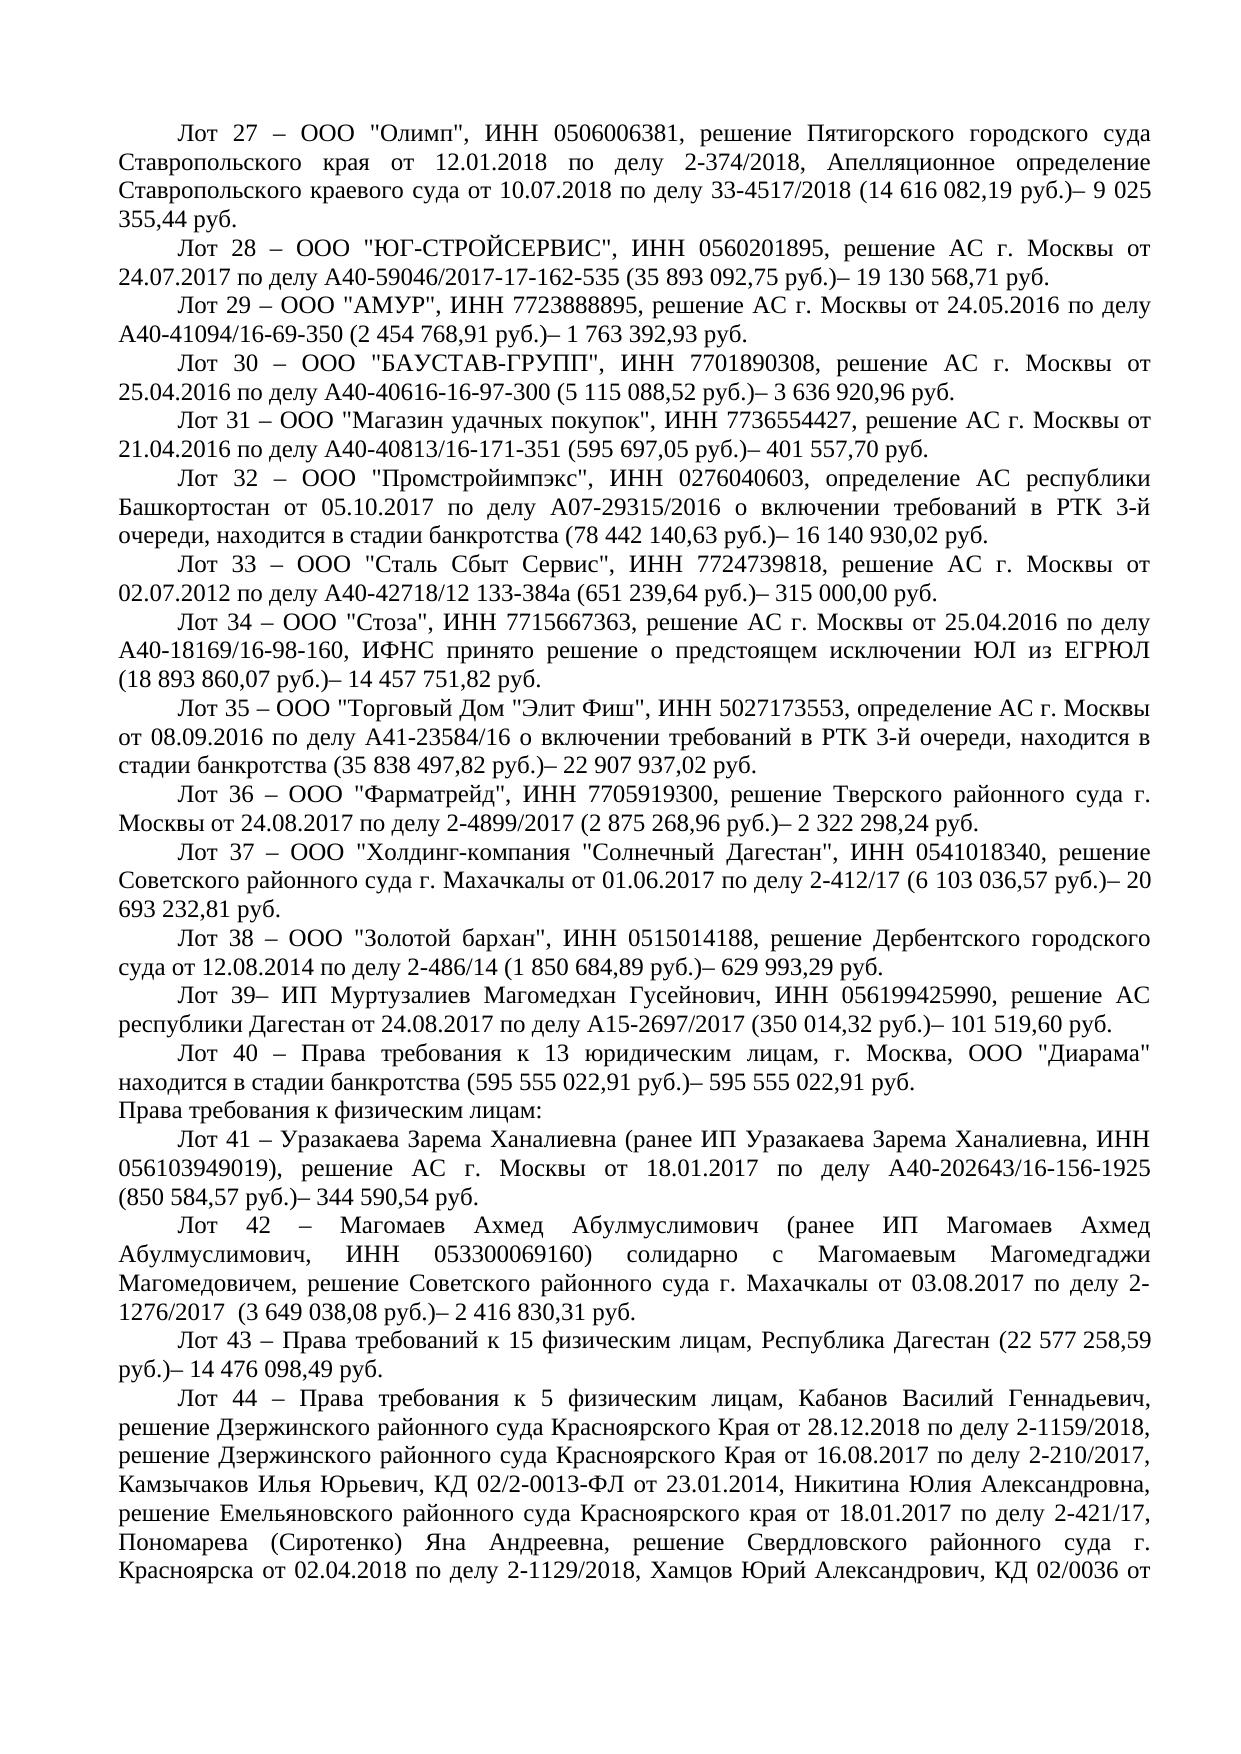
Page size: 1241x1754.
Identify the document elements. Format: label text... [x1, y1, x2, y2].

text Лот 34 – ООО "Стоза", ИНН 7715667363, решение АС г. Москвы от 25.04.2016 по делу A40-18169/16-98-160, ИФНС принято решение о предстоящем исключении ЮЛ из ЕГРЮЛ (18 893 860,07 руб.)– 14 457 751,82 руб. [118, 607, 1151, 693]
text Лот 32 – ООО "Промстройимпэкс", ИНН 0276040603, определение АС республики Башкортостан от 05.10.2017 по делу А07-29315/2016 о включении требований в РТК 3-й очереди, находится в стадии банкротства (78 442 140,63 руб.)– 16 140 930,02 руб. [118, 463, 1151, 549]
text Лот 27 – ООО "Олимп", ИНН 0506006381, решение Пятигорского городского суда Ставропольского края от 12.01.2018 по делу 2-374/2018, Апелляционное определение Ставропольского краевого суда от 10.07.2018 по делу 33-4517/2018 (14 616 082,19 руб.)– 9 025 355,44 руб. [118, 118, 1151, 233]
text Права требования к физическим лицам: [118, 1096, 1151, 1124]
text Лот 40 – Права требования к 13 юридическим лицам, г. Москва, ООО "Диарама" находится в стадии банкротства (595 555 022,91 руб.)– 595 555 022,91 руб. [118, 1038, 1151, 1096]
text Лот 31 – ООО "Магазин удачных покупок", ИНН 7736554427, решение АС г. Москвы от 21.04.2016 по делу А40-40813/16-171-351 (595 697,05 руб.)– 401 557,70 руб. [118, 406, 1151, 463]
text Лот 35 – ООО "Торговый Дом "Элит Фиш", ИНН 5027173553, определение АС г. Москвы от 08.09.2016 по делу А41-23584/16 о включении требований в РТК 3-й очереди, находится в стадии банкротства (35 838 497,82 руб.)– 22 907 937,02 руб. [118, 693, 1151, 779]
text Лот 43 – Права требований к 15 физическим лицам, Республика Дагестан (22 577 258,59 руб.)– 14 476 098,49 руб. [118, 1326, 1151, 1383]
text Лот 28 – ООО "ЮГ-СТРОЙСЕРВИС", ИНН 0560201895, решение АС г. Москвы от 24.07.2017 по делу А40-59046/2017-17-162-535 (35 893 092,75 руб.)– 19 130 568,71 руб. [118, 233, 1151, 291]
text Лот 39– ИП Муртузалиев Магомедхан Гусейнович, ИНН 056199425990, решение АС республики Дагестан от 24.08.2017 по делу А15-2697/2017 (350 014,32 руб.)– 101 519,60 руб. [118, 981, 1151, 1038]
text Лот 36 – ООО "Фарматрейд", ИНН 7705919300, решение Тверского районного суда г. Москвы от 24.08.2017 по делу 2-4899/2017 (2 875 268,96 руб.)– 2 322 298,24 руб. [118, 779, 1151, 837]
text Лот 37 – ООО "Холдинг-компания "Солнечный Дагестан", ИНН 0541018340, решение Советского районного суда г. Махачкалы от 01.06.2017 по делу 2-412/17 (6 103 036,57 руб.)– 20 693 232,81 руб. [118, 837, 1151, 923]
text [118, 1383, 1151, 1584]
text Лот 42 – Магомаев Ахмед Абулмуслимович (ранее ИП Магомаев Ахмед Абулмуслимович, ИНН 053300069160) солидарно с Магомаевым Магомедгаджи Магомедовичем, решение Советского районного суда г. Махачкалы от 03.08.2017 по делу 2-1276/2017 (3 649 038,08 руб.)– 2 416 830,31 руб. [118, 1211, 1151, 1326]
text Лот 33 – ООО "Сталь Сбыт Сервис", ИНН 7724739818, решение АС г. Москвы от 02.07.2012 по делу А40-42718/12 133-384а (651 239,64 руб.)– 315 000,00 руб. [118, 549, 1151, 607]
text Лот 29 – ООО "АМУР", ИНН 7723888895, решение АС г. Москвы от 24.05.2016 по делу А40-41094/16-69-350 (2 454 768,91 руб.)– 1 763 392,93 руб. [118, 291, 1151, 348]
text Лот 41 – Уразакаева Зарема Ханалиевна (ранее ИП Уразакаева Зарема Ханалиевна, ИНН 056103949019), решение АС г. Москвы от 18.01.2017 по делу А40-202643/16-156-1925 (850 584,57 руб.)– 344 590,54 руб. [118, 1124, 1151, 1211]
text Лот 30 – ООО "БАУСТАВ-ГРУПП", ИНН 7701890308, решение АС г. Москвы от 25.04.2016 по делу А40-40616-16-97-300 (5 115 088,52 руб.)– 3 636 920,96 руб. [118, 348, 1151, 406]
text Лот 38 – ООО "Золотой бархан", ИНН 0515014188, решение Дербентского городского суда от 12.08.2014 по делу 2-486/14 (1 850 684,89 руб.)– 629 993,29 руб. [118, 923, 1151, 981]
